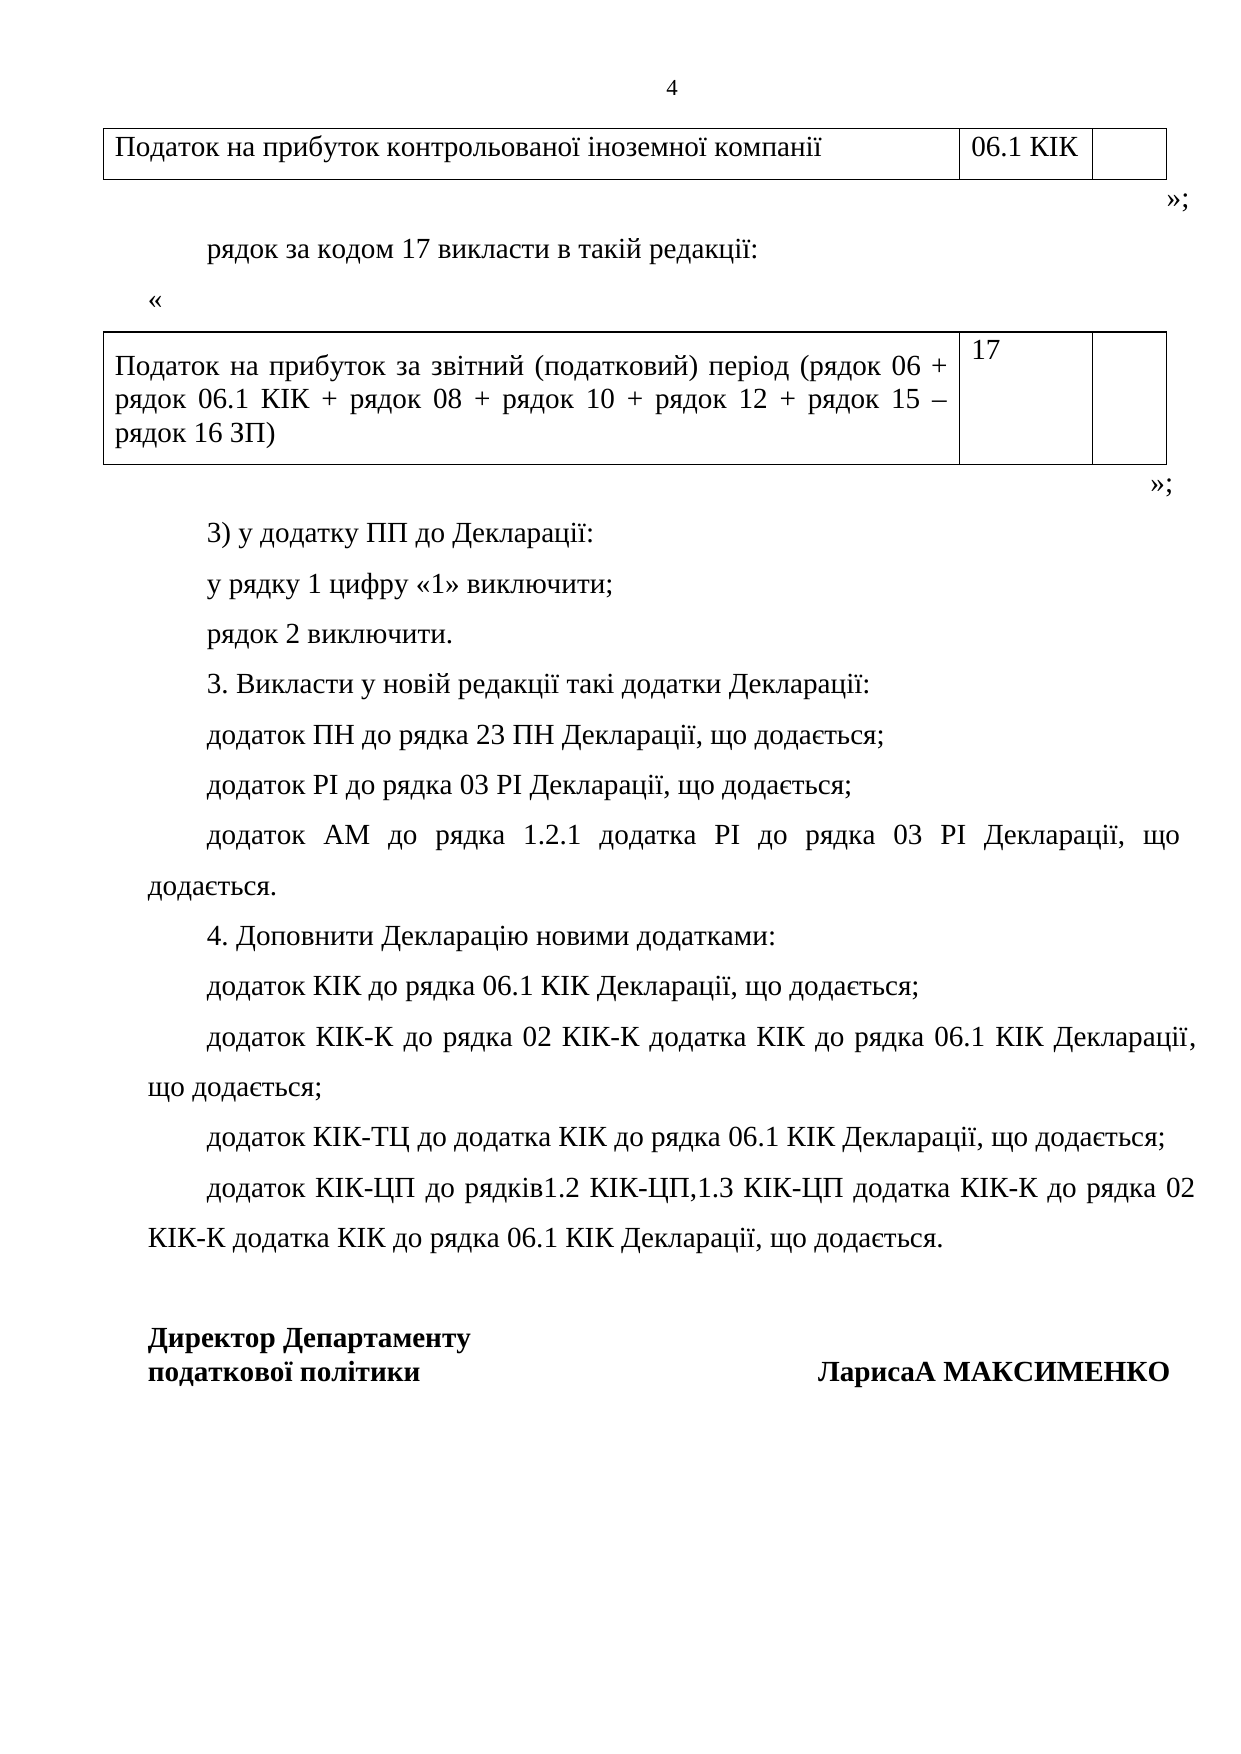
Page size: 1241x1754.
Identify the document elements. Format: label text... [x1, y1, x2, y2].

text »; [148, 465, 1196, 499]
text додаток КІК-ТЦ до додатка КІК до рядка 06.1 КІК Декларації, що додається; [148, 1119, 1196, 1153]
text додаток КІК-ЦП до рядків1.2 КІК-ЦП,1.3 КІК-ЦП додатка КІК-К до рядка 02 КІК-К додатка КІК до рядка 06.1 КІК Декларації, що додається. [148, 1170, 1196, 1253]
table_header [1093, 129, 1166, 179]
text 4. Доповнити Декларацію новими додатками: [148, 918, 1196, 952]
table_header 06.1 КІК [960, 129, 1092, 179]
text у рядку 1 цифру «1» виключити; [148, 566, 1181, 599]
text 3. Викласти у новій редакції такі додатки Декларації: [148, 667, 1181, 700]
table_header [1093, 333, 1166, 464]
text податкової політики ЛарисаА МАКСИМЕНКО [148, 1354, 1181, 1388]
text « [148, 281, 1196, 314]
text додаток ПН до рядка 23 ПН Декларації, що додається; [148, 717, 1181, 750]
text »; [1077, 180, 1196, 214]
table_header Податок на прибуток за звітний (податковий) період (рядок 06 + рядок 06.1 КІК + рядок 08 + рядок 10 + рядок 12 + рядок 15 – рядок 16 ЗП) [104, 333, 959, 464]
table_header 17 [960, 333, 1092, 464]
text додаток АМ до рядка 1.2.1 додатка РІ до рядка 03 РІ Декларації, що додається. [148, 817, 1181, 901]
text рядок 2 виключити. [148, 616, 1181, 650]
table_header Податок на прибуток контрольованої іноземної компанії [104, 129, 959, 179]
text додаток КІК-К до рядка 02 КІК-К додатка КІК до рядка 06.1 КІК Декларації, що додається; [148, 1019, 1196, 1103]
text додаток КІК до рядка 06.1 КІК Декларації, що додається; [148, 968, 1196, 1002]
text Директор Департаменту [148, 1321, 1181, 1354]
text 3) у додатку ПП до Декларації: [148, 516, 1181, 549]
text додаток РІ до рядка 03 РІ Декларації, що додається; [148, 767, 1181, 801]
text рядок за кодом 17 викласти в такій редакції: [148, 231, 1196, 264]
